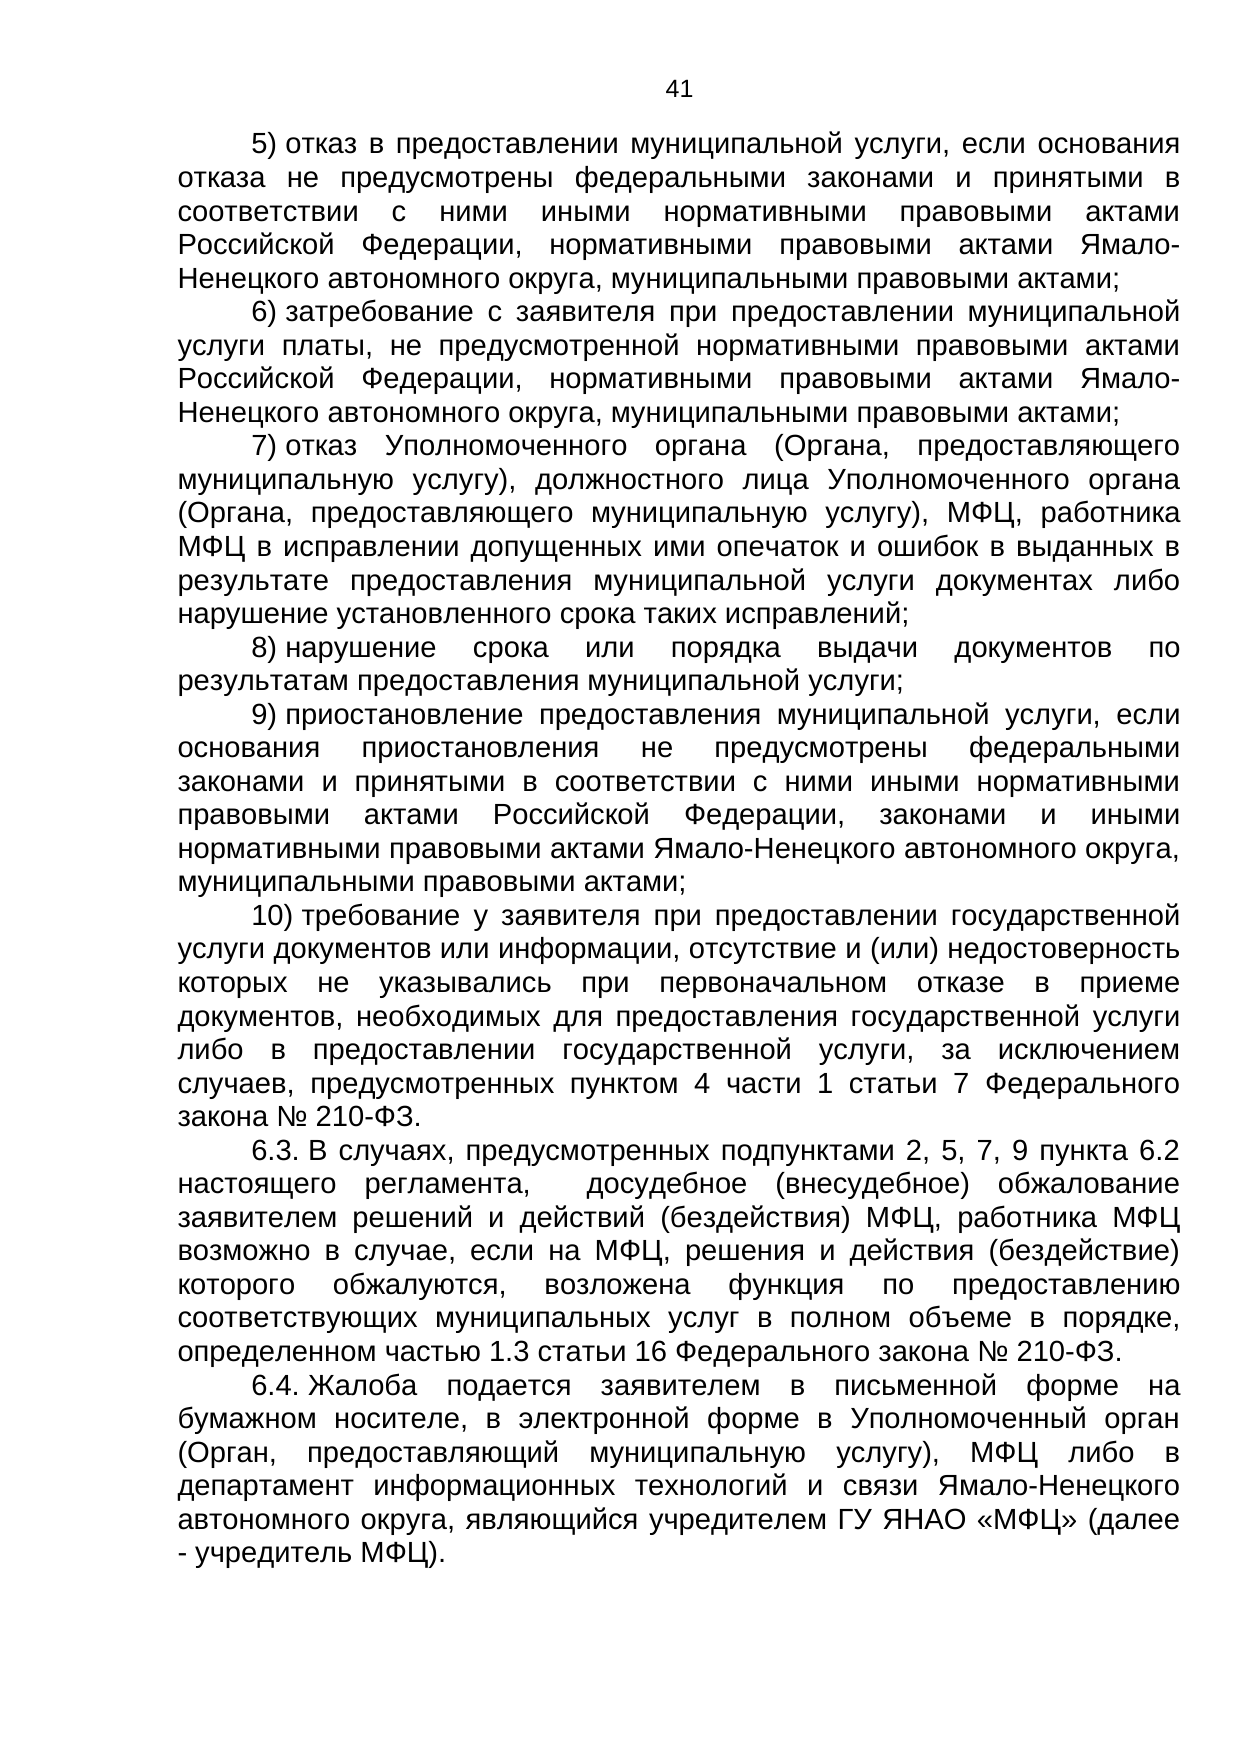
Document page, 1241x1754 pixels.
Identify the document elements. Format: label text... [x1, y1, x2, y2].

text 6) затребование с заявителя при предоставлении муниципальной услуги платы, не предусмотренной нормативными правовыми актами Российской Федерации, нормативными правовыми актами Ямало-Ненецкого автономного округа, муниципальными правовыми актами; [177, 294, 1181, 428]
text 10) требование у заявителя при предоставлении государственной услуги документов или информации, отсутствие и (или) недостоверность которых не указывались при первоначальном отказе в приеме документов, необходимых для предоставления государственной услуги либо в предоставлении государственной услуги, за исключением случаев, предусмотренных пунктом 4 части 1 статьи 7 Федерального закона № 210-ФЗ. [177, 898, 1181, 1133]
text 9) приостановление предоставления муниципальной услуги, если основания приостановления не предусмотрены федеральными законами и принятыми в соответствии с ними иными нормативными правовыми актами Российской Федерации, законами и иными нормативными правовыми актами Ямало-Ненецкого автономного округа, муниципальными правовыми актами; [177, 697, 1181, 898]
text 6.3. В случаях, предусмотренных подпунктами 2, 5, 7, 9 пункта 6.2 настоящего регламента, досудебное (внесудебное) обжалование заявителем решений и действий (бездействия) МФЦ, работника МФЦ возможно в случае, если на МФЦ, решения и действия (бездействие) которого обжалуются, возложена функция по предоставлению соответствующих муниципальных услуг в полном объеме в порядке, определенном частью 1.3 статьи 16 Федерального закона № 210-ФЗ. [177, 1133, 1181, 1368]
text 7) отказ Уполномоченного органа (Органа, предоставляющего муниципальную услугу), должностного лица Уполномоченного органа (Органа, предоставляющего муниципальную услугу), МФЦ, работника МФЦ в исправлении допущенных ими опечаток и ошибок в выданных в результате предоставления муниципальной услуги документах либо нарушение установленного срока таких исправлений; [177, 428, 1181, 630]
text 8) нарушение срока или порядка выдачи документов по результатам предоставления муниципальной услуги; [177, 630, 1181, 697]
text 5) отказ в предоставлении муниципальной услуги, если основания отказа не предусмотрены федеральными законами и принятыми в соответствии с ними иными нормативными правовыми актами Российской Федерации, нормативными правовыми актами Ямало-Ненецкого автономного округа, муниципальными правовыми актами; [177, 127, 1181, 294]
text 6.4. Жалоба подается заявителем в письменной форме на бумажном носителе, в электронной форме в Уполномоченный орган (Орган, предоставляющий муниципальную услугу), МФЦ либо в департамент информационных технологий и связи Ямало-Ненецкого автономного округа, являющийся учредителем ГУ ЯНАО «МФЦ» (далее - учредитель МФЦ). [177, 1368, 1181, 1569]
